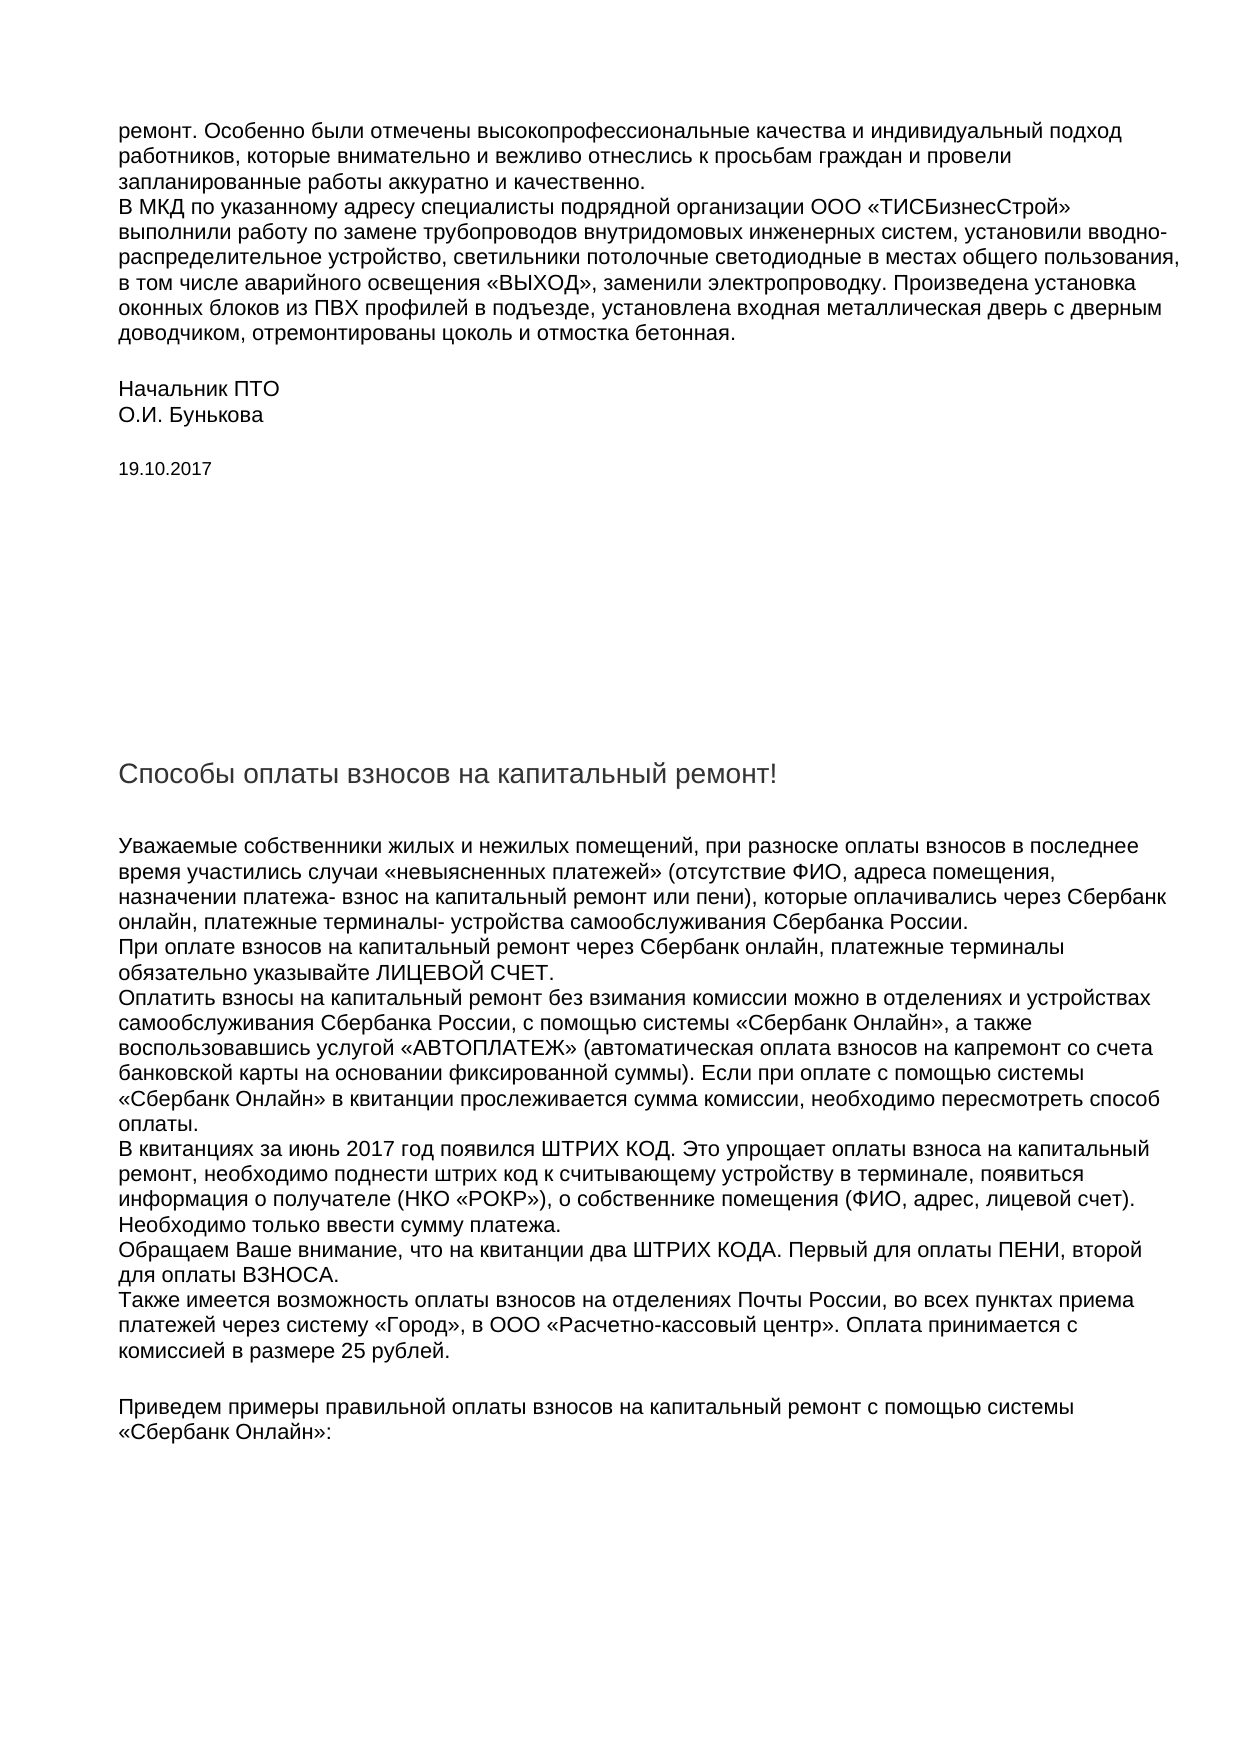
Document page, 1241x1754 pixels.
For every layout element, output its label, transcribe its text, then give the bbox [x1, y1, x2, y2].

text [118, 118, 1181, 345]
text Способы оплаты взносов на капитальный ремонт! [118, 747, 1181, 789]
text Уважаемые собственники жилых и нежилых помещений, при разноске оплаты взносов в последнее время участились случаи «невыясненных платежей» (отсутствие ФИО, адреса помещения, назначении платежа- взнос на капитальный ремонт или пени), которые оплачивались через Сбербанк онлайн, платежные терминалы- устройства самообслуживания Сбербанка России. При оплате взносов на капитальный ремонт через Сбербанк онлайн, платежные терминалы обязательно указывайте ЛИЦЕВОЙ СЧЕТ. Оплатить взносы на капитальный ремонт без взимания комиссии можно в отделениях и устройствах самообслуживания Сбербанка России, с помощью системы «Сбербанк Онлайн», а также воспользовавшись услугой «АВТОПЛАТЕЖ» (автоматическая оплата взносов на капремонт со счета банковской карты на основании фиксированной суммы). Если при оплате с помощью системы «Сбербанк Онлайн» в квитанции прослеживается сумма комиссии, необходимо пересмотреть способ оплаты. В квитанциях за июнь 2017 год появился ШТРИХ КОД. Это упрощает оплаты взноса на капитальный ремонт, необходимо поднести штрих код к считывающему устройству в терминале, появиться информация о получателе (НКО «РОКР»), о собственнике помещения (ФИО, адрес, лицевой счет). Необходимо только ввести сумму платежа. Обращаем Ваше внимание, что на квитанции два ШТРИХ КОДА. Первый для оплаты ПЕНИ, второй для оплаты ВЗНОСА. Также имеется возможность оплаты взносов на отделениях Почты России, во всех пунктах приема платежей через систему «Город», в ООО «Расчетно-кассовый центр». Оплата принимается с комиссией в размере 25 рублей. [118, 833, 1181, 1363]
text Приведем примеры правильной оплаты взносов на капитальный ремонт с помощью системы «Сбербанк Онлайн»: [118, 1394, 1181, 1444]
text 19.10.2017 [118, 458, 1181, 479]
text Начальник ПТО О.И. Бунькова [118, 376, 1181, 427]
